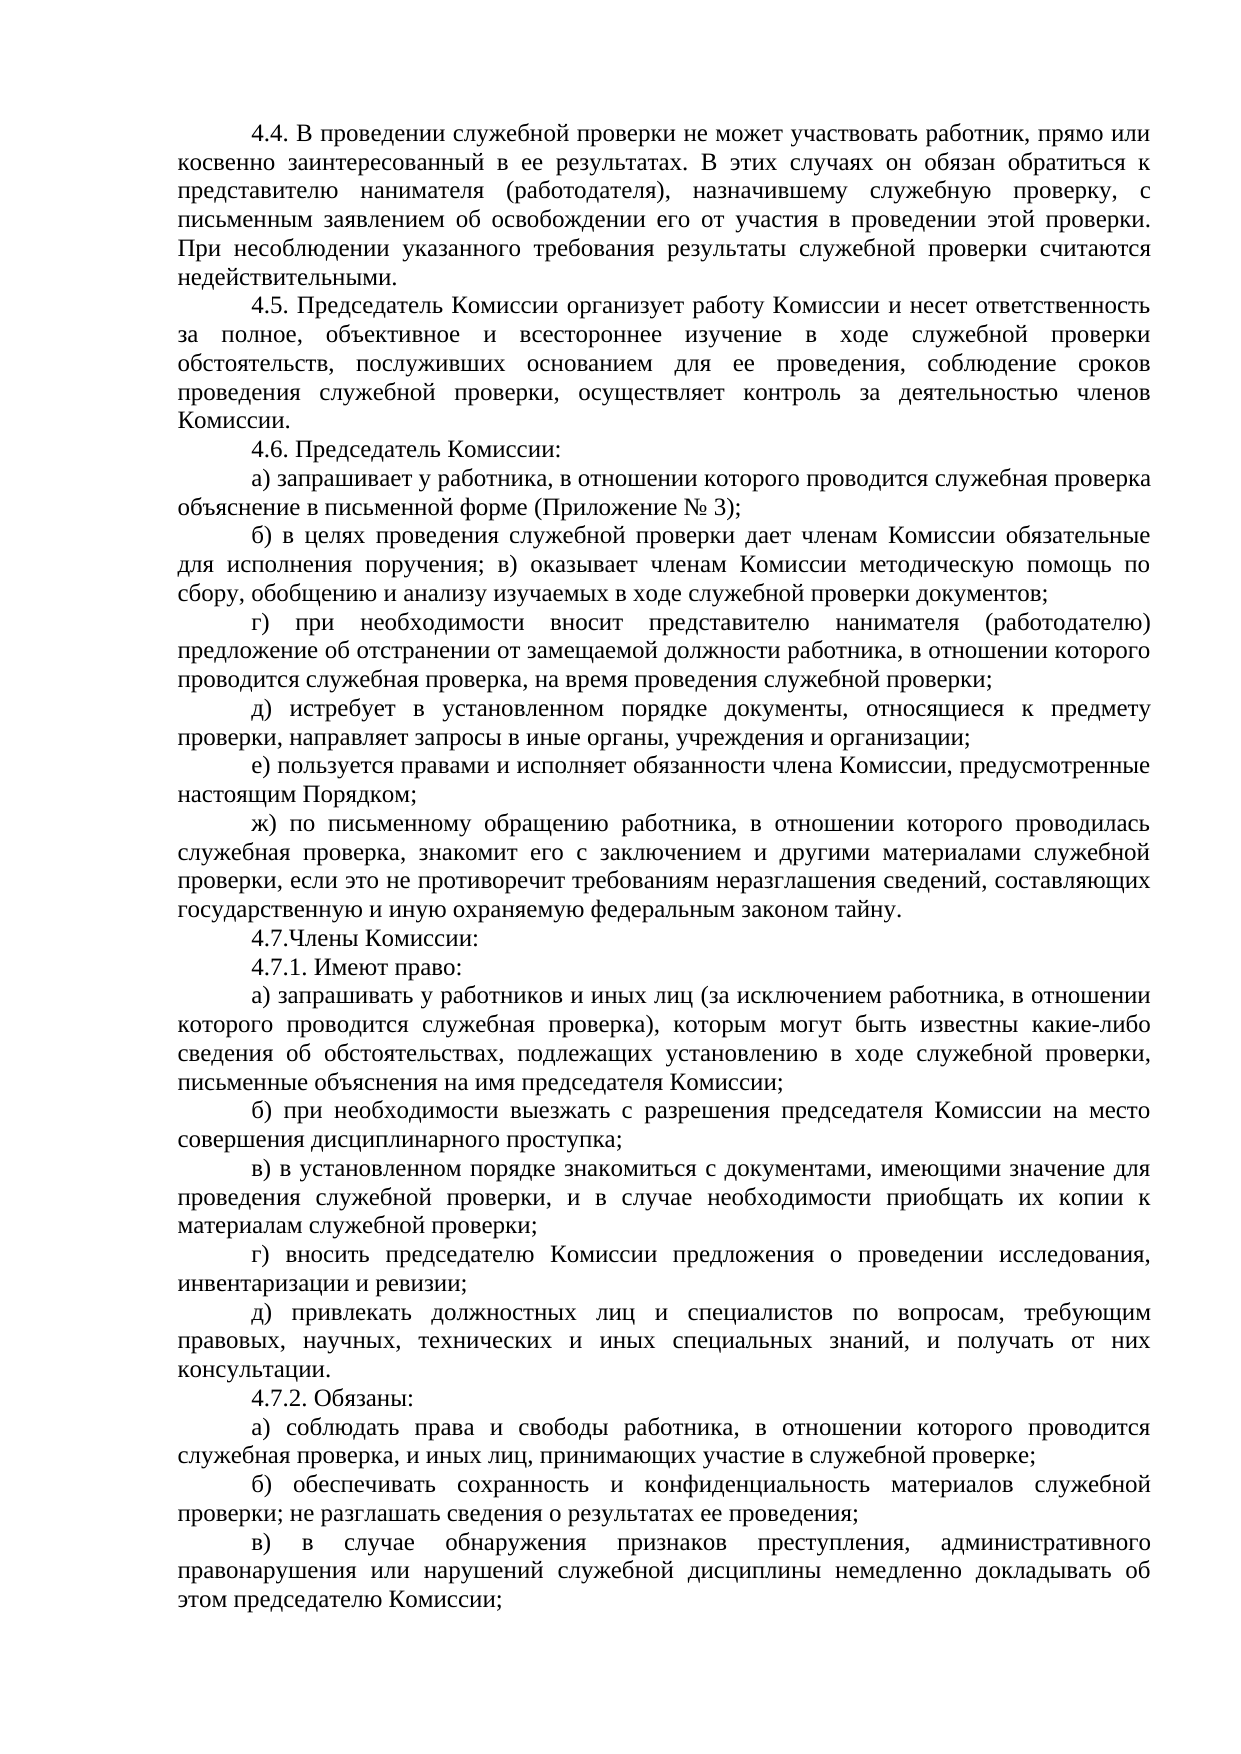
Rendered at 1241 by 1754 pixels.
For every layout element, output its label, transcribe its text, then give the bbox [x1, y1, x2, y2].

text в) в случае обнаружения признаков преступления, административного правонарушения или нарушений служебной дисциплины немедленно докладывать об этом председателю Комиссии; [177, 1527, 1152, 1613]
text д) привлекать должностных лиц и специалистов по вопросам, требующим правовых, научных, технических и иных специальных знаний, и получать от них консультации. [177, 1297, 1152, 1383]
text а) запрашивает у работника, в отношении которого проводится служебная проверка объяснение в письменной форме (Приложение № 3); [177, 463, 1152, 521]
text 4.7.1. Имеют право: [177, 952, 1152, 981]
text е) пользуется правами и исполняет обязанности члена Комиссии, предусмотренные настоящим Порядком; [177, 751, 1152, 808]
text а) соблюдать права и свободы работника, в отношении которого проводится служебная проверка, и иных лиц, принимающих участие в служебной проверке; [177, 1412, 1152, 1469]
text ж) по письменному обращению работника, в отношении которого проводилась служебная проверка, знакомит его с заключением и другими материалами служебной проверки, если это не противоречит требованиям неразглашения сведений, составляющих государственную и иную охраняемую федеральным законом тайну. [177, 808, 1152, 923]
text 4.4. В проведении служебной проверки не может участвовать работник, прямо или косвенно заинтересованный в ее результатах. В этих случаях он обязан обратиться к представителю нанимателя (работодателя), назначившему служебную проверку, с письменным заявлением об освобождении его от участия в проведении этой проверки. При несоблюдении указанного требования результаты служебной проверки считаются недействительными. [177, 118, 1152, 291]
text г) вносить председателю Комиссии предложения о проведении исследования, инвентаризации и ревизии; [177, 1239, 1152, 1297]
text 4.6. Председатель Комиссии: [177, 434, 1152, 463]
text б) обеспечивать сохранность и конфиденциальность материалов служебной проверки; не разглашать сведения о результатах ее проведения; [177, 1469, 1152, 1527]
text г) при необходимости вносит представителю нанимателя (работодателю) предложение об отстранении от замещаемой должности работника, в отношении которого проводится служебная проверка, на время проведения служебной проверки; [177, 607, 1152, 693]
text в) в установленном порядке знакомиться с документами, имеющими значение для проведения служебной проверки, и в случае необходимости приобщать их копии к материалам служебной проверки; [177, 1153, 1152, 1239]
text 4.7.Члены Комиссии: [177, 923, 1152, 952]
text б) в целях проведения служебной проверки дает членам Комиссии обязательные для исполнения поручения; в) оказывает членам Комиссии методическую помощь по сбору, обобщению и анализу изучаемых в ходе служебной проверки документов; [177, 521, 1152, 607]
text а) запрашивать у работников и иных лиц (за исключением работника, в отношении которого проводится служебная проверка), которым могут быть известны какие-либо сведения об обстоятельствах, подлежащих установлению в ходе служебной проверки, письменные объяснения на имя председателя Комиссии; [177, 981, 1152, 1096]
text 4.7.2. Обязаны: [177, 1383, 1152, 1412]
text д) истребует в установленном порядке документы, относящиеся к предмету проверки, направляет запросы в иные органы, учреждения и организации; [177, 693, 1152, 751]
text 4.5. Председатель Комиссии организует работу Комиссии и несет ответственность за полное, объективное и всестороннее изучение в ходе служебной проверки обстоятельств, послуживших основанием для ее проведения, соблюдение сроков проведения служебной проверки, осуществляет контроль за деятельностью членов Комиссии. [177, 291, 1152, 434]
text б) при необходимости выезжать с разрешения председателя Комиссии на место совершения дисциплинарного проступка; [177, 1096, 1152, 1153]
